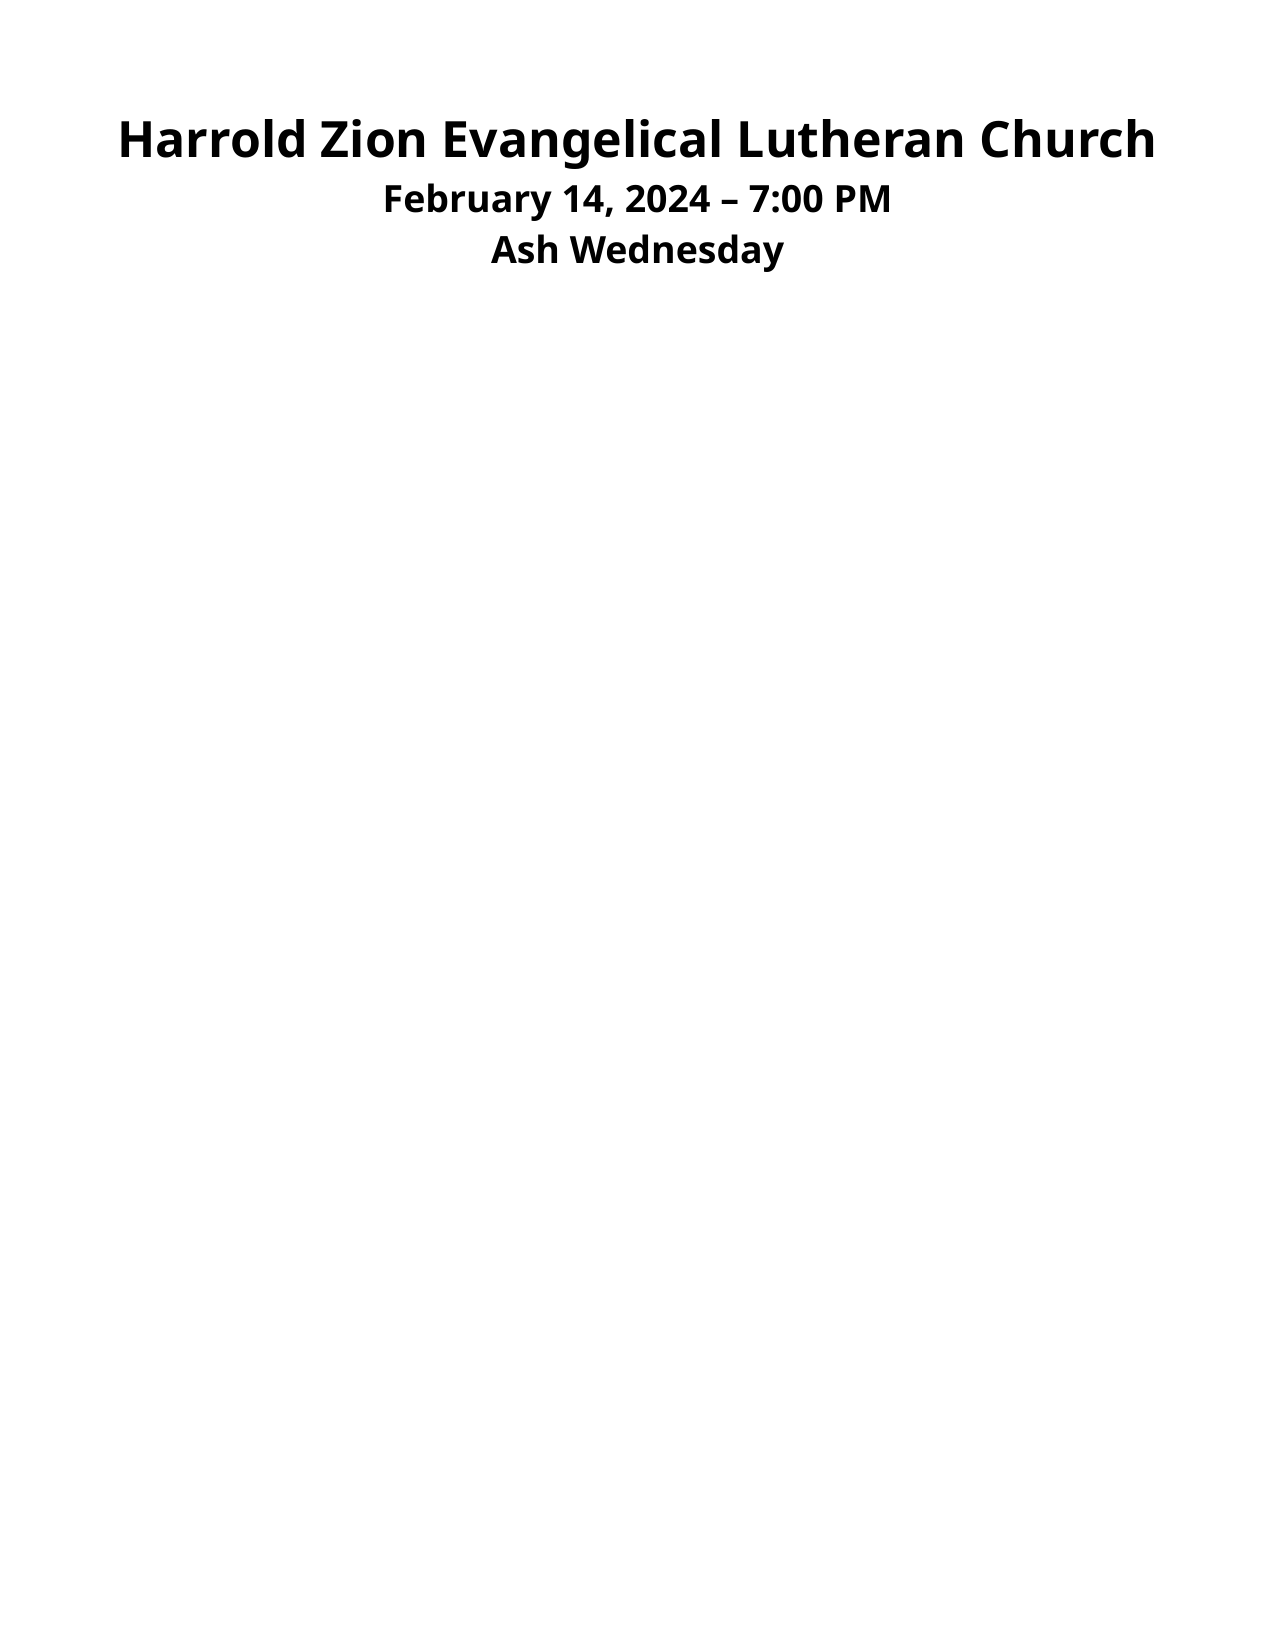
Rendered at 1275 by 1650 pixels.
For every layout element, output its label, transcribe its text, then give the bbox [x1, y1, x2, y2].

text Ash Wednesday [75, 223, 1200, 274]
text Harrold Zion Evangelical Lutheran Church [75, 104, 1200, 172]
text February 14, 2024 – 7:00 PM [75, 172, 1200, 223]
